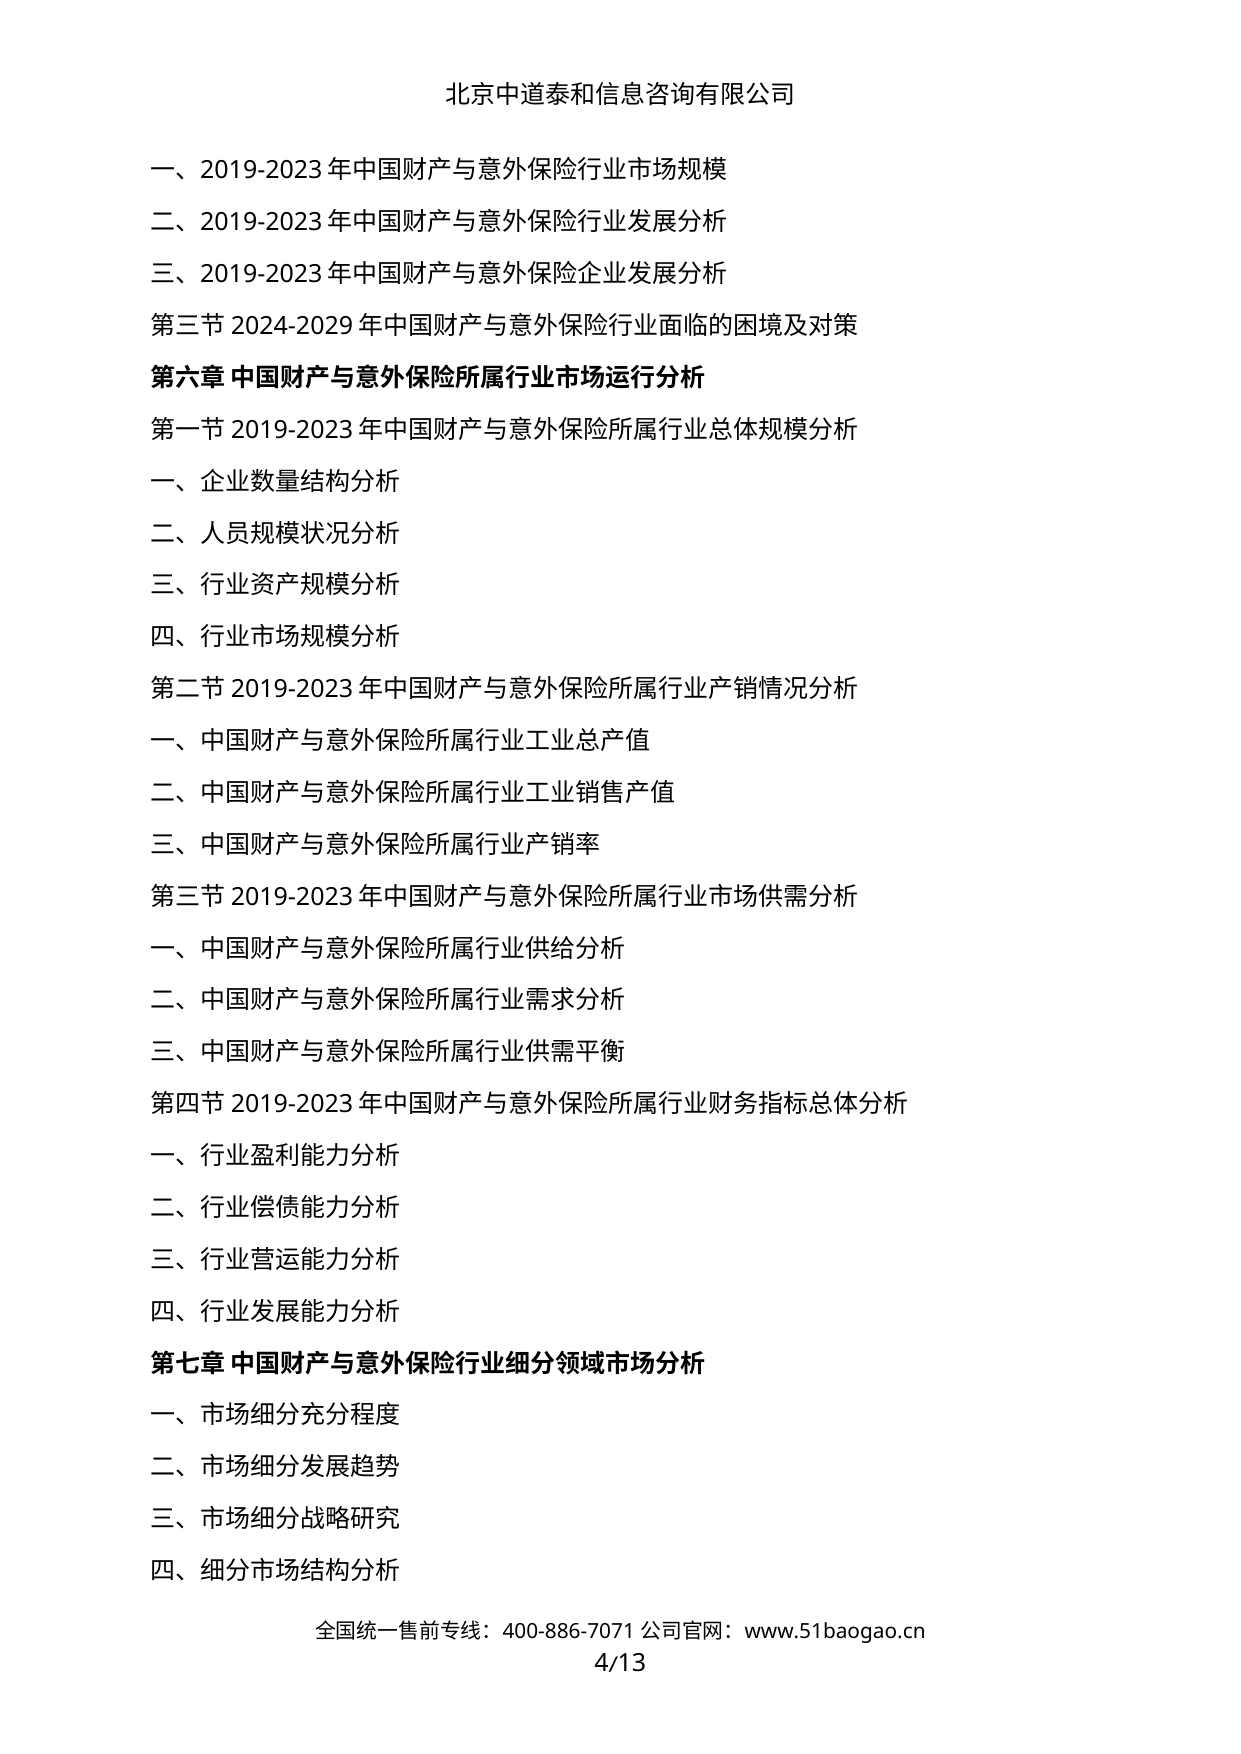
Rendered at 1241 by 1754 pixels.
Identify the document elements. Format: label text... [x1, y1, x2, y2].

text 四、行业市场规模分析 [150, 617, 1090, 653]
text 三、中国财产与意外保险所属行业产销率 [150, 824, 1090, 861]
text 二、人员规模状况分析 [150, 513, 1090, 549]
text 二、中国财产与意外保险所属行业需求分析 [150, 980, 1090, 1016]
text 三、行业营运能力分析 [150, 1239, 1090, 1276]
text 四、行业发展能力分析 [150, 1291, 1090, 1327]
text 二、市场细分发展趋势 [150, 1447, 1090, 1483]
text 第七章 中国财产与意外保险行业细分领域市场分析 [150, 1343, 1090, 1379]
text 四、细分市场结构分析 [150, 1551, 1090, 1587]
text 第二节 2019-2023年中国财产与意外保险所属行业产销情况分析 [150, 669, 1090, 705]
text 一、市场细分充分程度 [150, 1395, 1090, 1431]
text 二、行业偿债能力分析 [150, 1187, 1090, 1224]
text 三、2019-2023年中国财产与意外保险企业发展分析 [150, 254, 1090, 290]
text 三、中国财产与意外保险所属行业供需平衡 [150, 1032, 1090, 1068]
text 三、市场细分战略研究 [150, 1499, 1090, 1535]
text 一、中国财产与意外保险所属行业供给分析 [150, 928, 1090, 964]
text 一、企业数量结构分析 [150, 461, 1090, 497]
text 第六章 中国财产与意外保险所属行业市场运行分析 [150, 357, 1090, 394]
text 第三节 2024-2029年中国财产与意外保险行业面临的困境及对策 [150, 306, 1090, 342]
text 第三节 2019-2023年中国财产与意外保险所属行业市场供需分析 [150, 876, 1090, 912]
text 一、2019-2023年中国财产与意外保险行业市场规模 [150, 150, 1090, 186]
text 二、2019-2023年中国财产与意外保险行业发展分析 [150, 202, 1090, 238]
text 二、中国财产与意外保险所属行业工业销售产值 [150, 772, 1090, 809]
text 一、中国财产与意外保险所属行业工业总产值 [150, 721, 1090, 757]
text 第四节 2019-2023年中国财产与意外保险所属行业财务指标总体分析 [150, 1084, 1090, 1120]
text 一、行业盈利能力分析 [150, 1136, 1090, 1172]
text 第一节 2019-2023年中国财产与意外保险所属行业总体规模分析 [150, 409, 1090, 446]
text 三、行业资产规模分析 [150, 565, 1090, 601]
